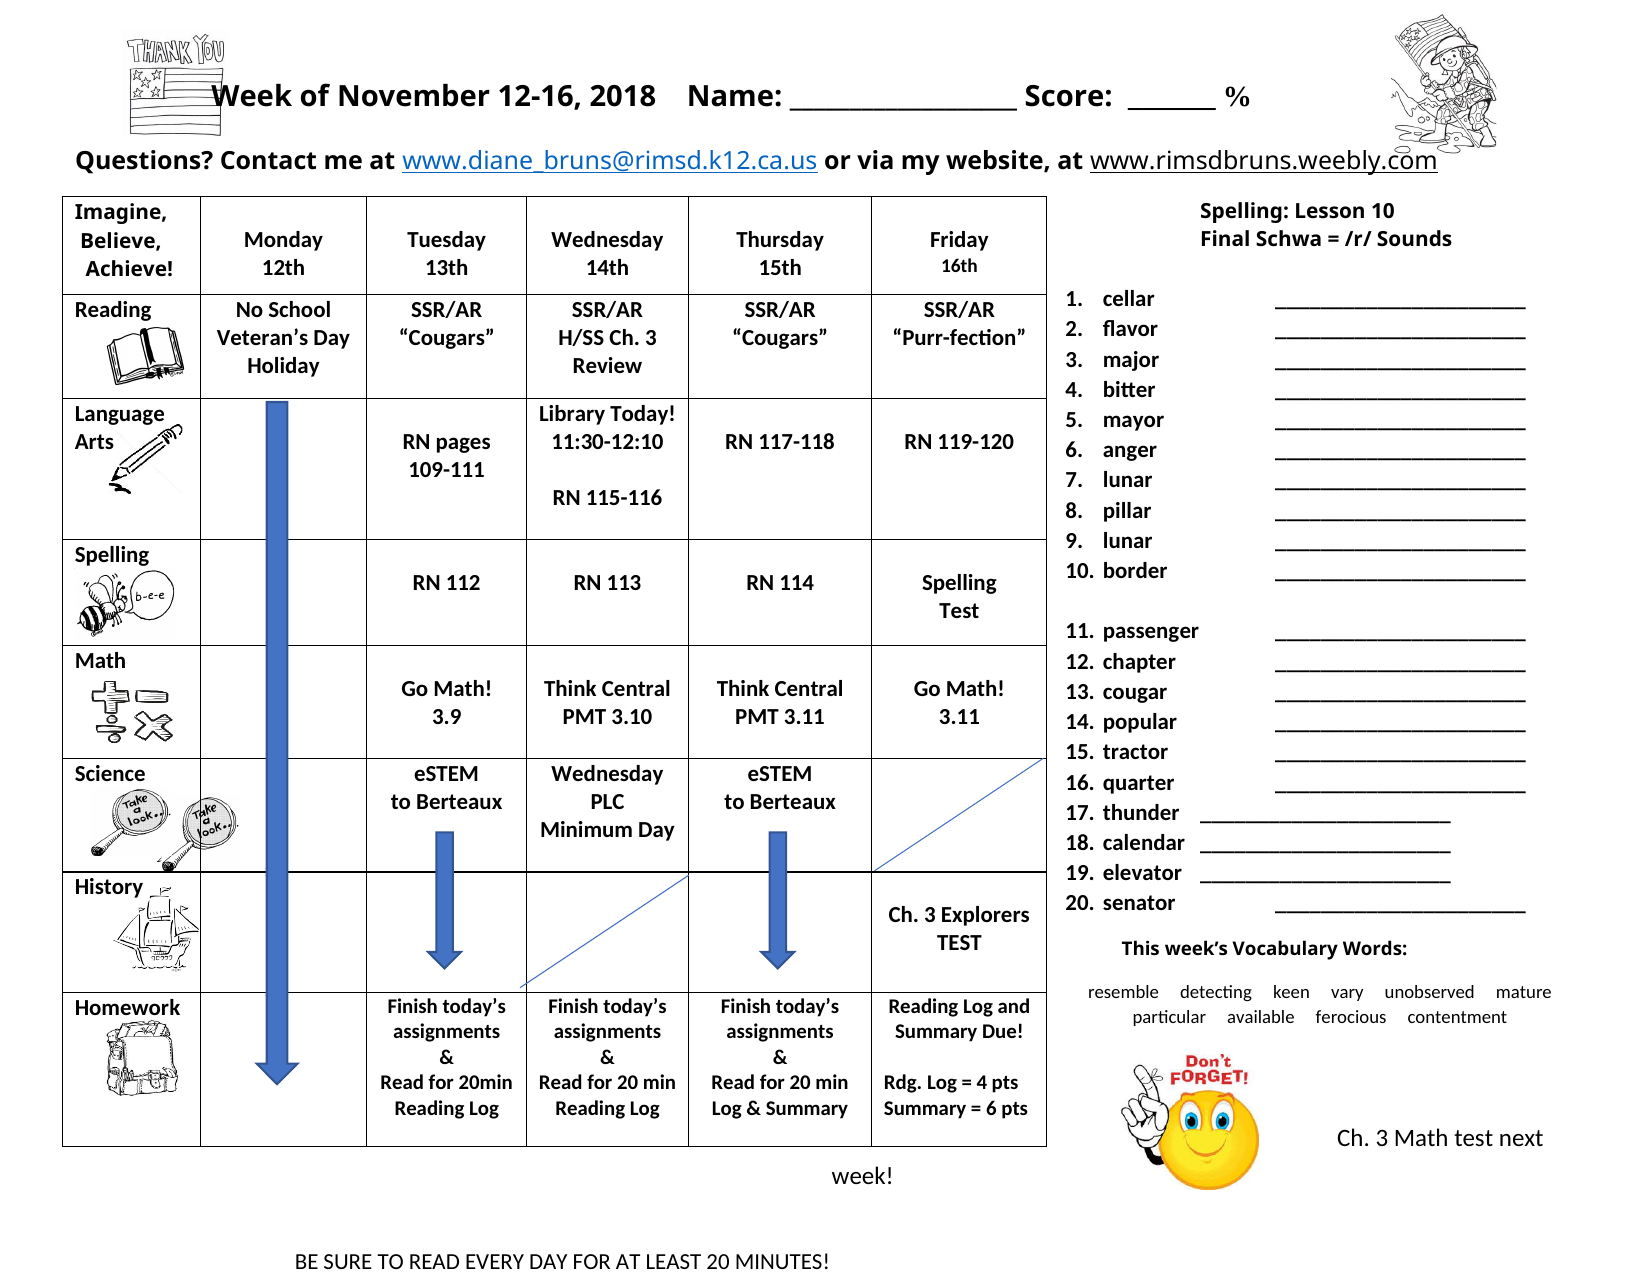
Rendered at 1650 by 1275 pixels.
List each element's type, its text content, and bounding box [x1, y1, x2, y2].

table_cell Library Today! 11:30-12:10 RN 115-116 [527, 399, 688, 539]
table_cell Wednesday PLC Minimum Day [527, 759, 688, 871]
picture [1219, 1116, 1226, 1122]
table_cell RN 119-120 [872, 399, 1046, 539]
table_cell Finish today’s assignments & Read for 20 min Log & Summary [689, 993, 871, 1146]
table_header Thursday 15th [689, 197, 871, 294]
table_cell History [63, 873, 200, 992]
table_cell RN 117-118 [689, 399, 871, 539]
table_cell Homework [63, 993, 200, 1146]
list thunder ______________________ [1047, 798, 1575, 826]
text Ch. 3 Math test next week! [150, 1122, 1575, 1192]
table_cell Finish today’s assignments & Read for 20min Reading Log [367, 993, 526, 1146]
table_cell [877, 759, 1046, 871]
table_cell [201, 540, 265, 645]
picture [74, 568, 176, 640]
table_cell eSTEM to Berteaux [689, 759, 871, 871]
table_cell Math [63, 646, 200, 758]
list major ______________________ [1047, 345, 1575, 373]
picture [105, 323, 185, 388]
table_cell [872, 759, 1039, 871]
table_cell Go Math! 3.11 [872, 646, 1046, 758]
list pillar ______________________ [1047, 496, 1575, 524]
list cougar ______________________ [1047, 677, 1575, 705]
table_header Tuesday 13th [367, 197, 526, 294]
list border ______________________ [1047, 556, 1575, 584]
list elevator ______________________ [1047, 858, 1575, 886]
list passenger ______________________ [1047, 617, 1575, 644]
table_cell No School Veteran’s Day Holiday [201, 295, 366, 398]
table_cell [367, 873, 526, 992]
table_cell Think Central PMT 3.11 [689, 646, 871, 758]
table_cell Finish today’s assignments & Read for 20 min Reading Log [527, 993, 688, 1146]
list anger ______________________ [1047, 435, 1575, 463]
table_cell Ch. 3 Explorers TEST [872, 873, 1046, 992]
table_cell SSR/AR “Cougars” [367, 295, 526, 398]
table_cell [201, 759, 265, 871]
text This week’s Vocabulary Words: [1047, 935, 1575, 961]
list cellar ______________________ [1047, 284, 1575, 312]
list lunar ______________________ [1047, 526, 1575, 554]
table_cell [527, 873, 688, 981]
table_cell eSTEM to Berteaux [367, 759, 526, 871]
list lunar ______________________ [1047, 466, 1575, 493]
table_cell Reading [63, 295, 200, 398]
table_cell [689, 873, 871, 992]
table_cell Spelling Test [872, 540, 1046, 645]
table_cell [201, 399, 366, 539]
table_cell [289, 646, 366, 758]
table_cell [289, 759, 366, 871]
text Questions? Contact me at www.diane_bruns@rimsd.k12.ca.us or via my website, at www.rimsdbruns.weebly.com [75, 143, 1575, 177]
list bitter ______________________ [1047, 375, 1575, 403]
list mayor ______________________ [1047, 405, 1575, 433]
table_cell RN 112 [367, 540, 526, 645]
table_cell SSR/AR “Cougars” [689, 295, 871, 398]
list tractor ______________________ [1047, 737, 1575, 765]
list calendar ______________________ [1047, 828, 1575, 856]
table_cell [201, 993, 366, 1146]
picture [1121, 1054, 1259, 1122]
list senator ______________________ [1047, 888, 1575, 916]
picture [90, 787, 172, 856]
list chapter ______________________ [1047, 647, 1575, 675]
table_header Friday 16th [872, 197, 1046, 294]
table_cell [527, 878, 688, 992]
list quarter ______________________ [1047, 768, 1575, 796]
list popular ______________________ [1047, 707, 1575, 735]
table_cell Go Math! 3.9 [367, 646, 526, 758]
table_header Wednesday 14th [527, 197, 688, 294]
text resemble detecting keen vary unobserved mature particular available ferocious contentment [1047, 980, 1575, 1028]
table_cell Language Arts [63, 399, 200, 539]
table_cell Think Central PMT 3.10 [527, 646, 688, 758]
table_cell [201, 873, 265, 992]
table_header Imagine, Believe, Achieve! [63, 197, 200, 294]
table_cell RN 114 [689, 540, 871, 645]
list flavor ______________________ [1047, 314, 1575, 342]
table_cell RN 113 [527, 540, 688, 645]
table_cell SSR/AR “Purr-fection” [872, 295, 1046, 398]
table_cell SSR/AR H/SS Ch. 3 Review [527, 295, 688, 398]
table_cell Reading Log and Summary Due! Rdg. Log = 4 pts Summary = 6 pts [872, 993, 1046, 1146]
text Final Schwa = /r/ Sounds [1047, 224, 1575, 253]
table_cell Spelling [63, 540, 200, 645]
picture [1391, 14, 1497, 143]
picture [121, 30, 231, 136]
table_header Monday 12th [201, 197, 366, 294]
text Spelling: Lesson 10 [1047, 196, 1575, 224]
table_cell RN pages 109-111 [367, 399, 526, 539]
table_cell [289, 873, 366, 992]
table_cell Science [63, 759, 200, 871]
table_cell [201, 646, 265, 758]
table_cell [289, 540, 366, 645]
